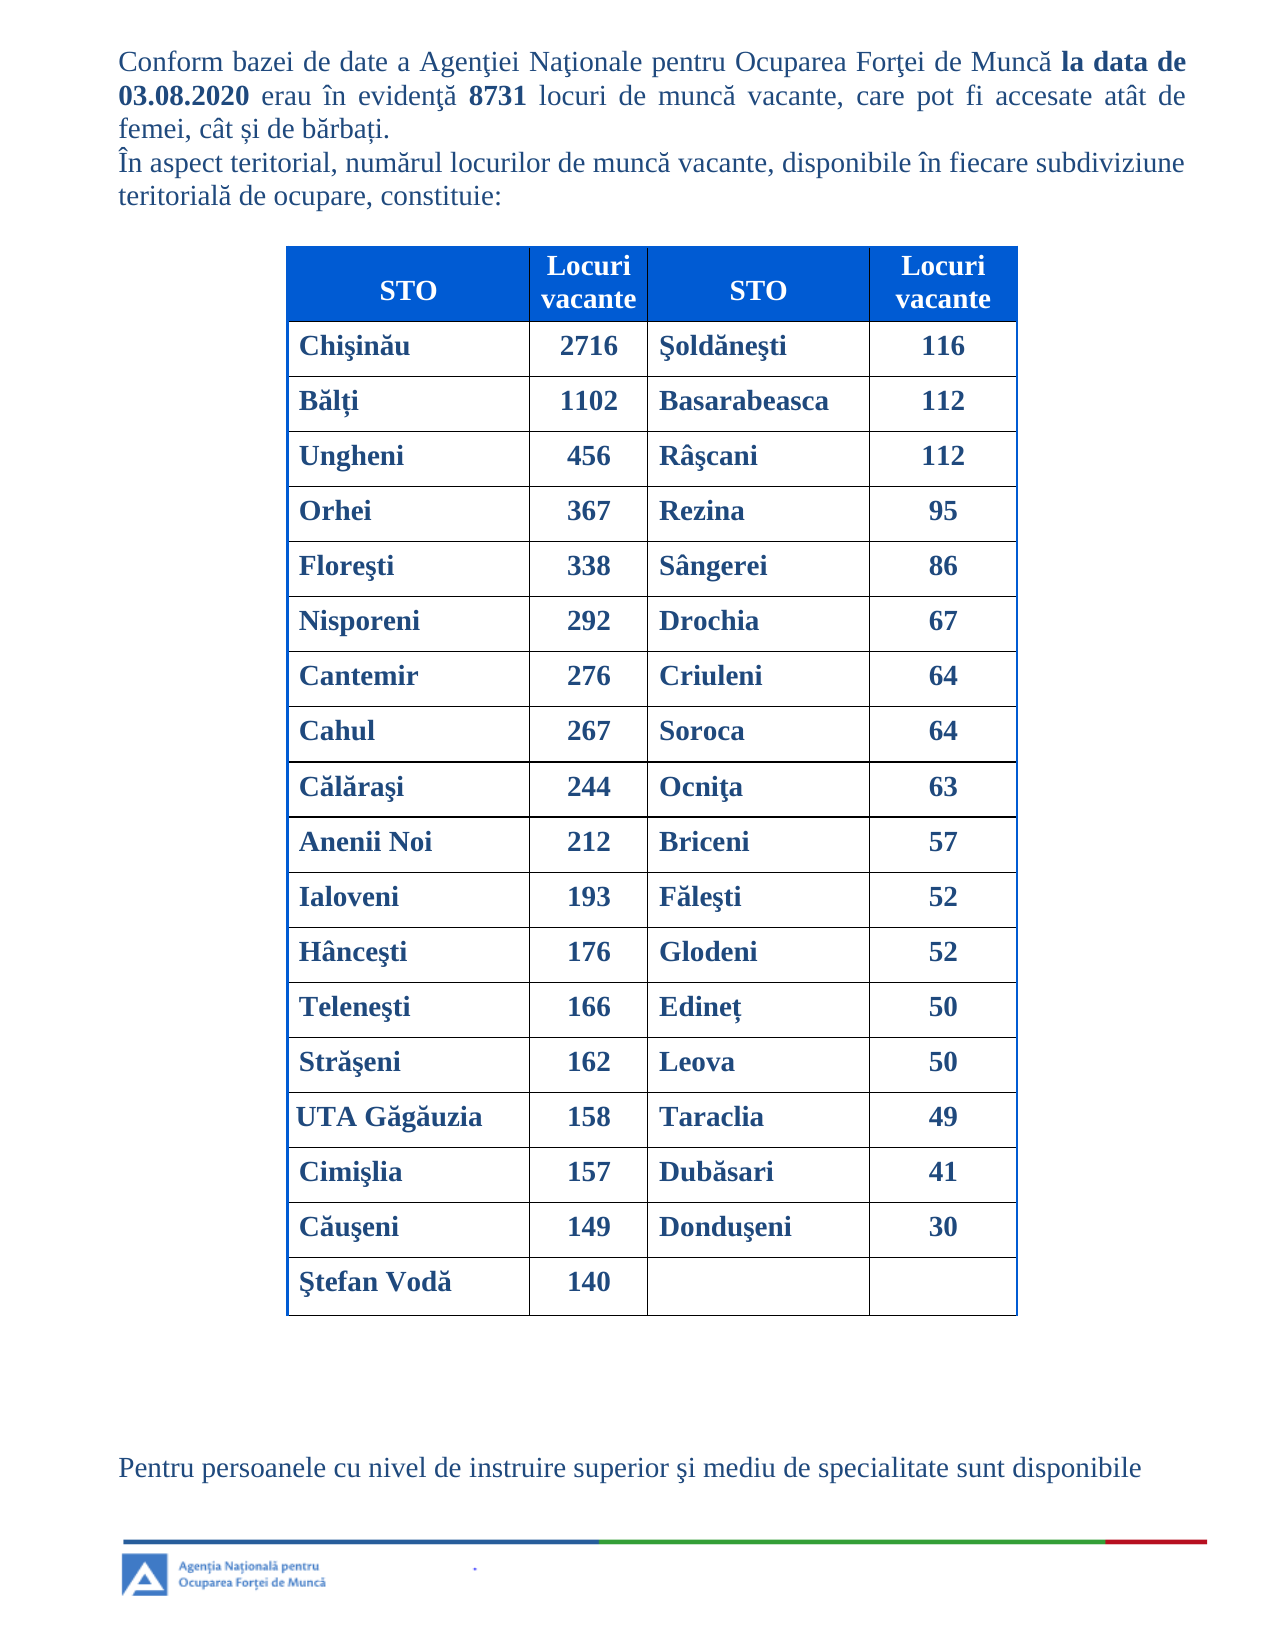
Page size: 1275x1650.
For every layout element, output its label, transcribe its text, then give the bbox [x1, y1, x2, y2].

table_cell 338 [530, 542, 647, 596]
table_cell Edineț [648, 983, 869, 1037]
table_cell Glodeni [648, 928, 869, 982]
table_cell Basarabeasca [648, 377, 869, 431]
table_cell Criuleni [648, 652, 869, 706]
table_cell Drochia [648, 597, 869, 651]
table_cell Sângerei [648, 542, 869, 596]
table_cell 57 [870, 818, 1016, 872]
table_cell 49 [870, 1093, 1016, 1147]
table_header STO [648, 248, 869, 321]
picture [118, 1534, 1208, 1605]
table_cell 41 [870, 1148, 1016, 1202]
table_cell [870, 1258, 1016, 1315]
table_cell 158 [530, 1093, 647, 1147]
table_cell 193 [530, 873, 647, 927]
table_cell 2716 [530, 322, 647, 376]
table_cell Hânceşti [289, 928, 529, 982]
table_cell Orhei [289, 487, 529, 541]
table_cell 63 [870, 763, 1016, 816]
table_cell Ungheni [289, 432, 529, 486]
table_cell 162 [530, 1038, 647, 1092]
table_cell Cahul [289, 707, 529, 761]
table_cell Făleşti [648, 873, 869, 927]
table_cell 52 [870, 873, 1016, 927]
table_cell Nisporeni [289, 597, 529, 651]
table_cell Străşeni [289, 1038, 529, 1092]
table_cell Donduşeni [648, 1203, 869, 1257]
table_cell 149 [530, 1203, 647, 1257]
table_header STO [289, 248, 529, 321]
table_cell 112 [870, 432, 1016, 486]
table_cell Anenii Noi [289, 818, 529, 872]
table_cell 95 [870, 487, 1016, 541]
table_cell Ştefan Vodă [289, 1258, 529, 1315]
table_cell Şoldăneşti [648, 322, 869, 376]
table_cell 30 [870, 1203, 1016, 1257]
text Conform bazei de date a Agenţiei Naţionale pentru Ocuparea Forţei de Muncă la data de 03.08.2020 erau în evidenţă 8731 locuri de muncă vacante, care pot fi accesate atât de femei, cât și de bărbați. [118, 44, 1186, 145]
table_cell Floreşti [289, 542, 529, 596]
table_cell 50 [870, 983, 1016, 1037]
table_cell Dubăsari [648, 1148, 869, 1202]
table_cell 292 [530, 597, 647, 651]
table_cell 456 [530, 432, 647, 486]
table_cell 176 [530, 928, 647, 982]
table_cell Ocniţa [648, 763, 869, 816]
table_cell Ialoveni [289, 873, 529, 927]
table_cell [648, 1258, 869, 1315]
table_cell Bălți [289, 377, 529, 431]
table_cell Căuşeni [289, 1203, 529, 1257]
table_cell 112 [870, 377, 1016, 431]
table_cell 166 [530, 983, 647, 1037]
table_cell Taraclia [648, 1093, 869, 1147]
table_cell Rezina [648, 487, 869, 541]
table_cell Briceni [648, 818, 869, 872]
table_cell 276 [530, 652, 647, 706]
table_cell Leova [648, 1038, 869, 1092]
table_cell 267 [530, 707, 647, 761]
table_cell 64 [870, 707, 1016, 761]
table_cell UTA Găgăuzia [289, 1093, 529, 1147]
table_cell 116 [870, 322, 1016, 376]
table_cell 64 [870, 652, 1016, 706]
table_cell 1102 [530, 377, 647, 431]
table_cell 244 [530, 763, 647, 816]
table_cell Cimişlia [289, 1148, 529, 1202]
table_cell 50 [870, 1038, 1016, 1092]
table_cell 212 [530, 818, 647, 872]
table_cell 140 [530, 1258, 647, 1315]
table_cell Soroca [648, 707, 869, 761]
table_cell Râşcani [648, 432, 869, 486]
table_cell 67 [870, 597, 1016, 651]
table_cell Călăraşi [289, 763, 529, 816]
table_cell 52 [870, 928, 1016, 982]
table_cell 86 [870, 542, 1016, 596]
table_cell Teleneşti [289, 983, 529, 1037]
table_header Locuri vacante [870, 248, 1016, 321]
table_cell Chişinău [289, 322, 529, 376]
text În aspect teritorial, numărul locurilor de muncă vacante, disponibile în fiecare subdiviziune teritorială de ocupare, constituie: [118, 145, 1186, 212]
table_cell 367 [530, 487, 647, 541]
text Pentru persoanele cu nivel de instruire superior şi mediu de specialitate sunt disponibile [118, 1450, 1186, 1483]
table_header Locuri vacante [530, 248, 647, 321]
table_cell 157 [530, 1148, 647, 1202]
table_cell Cantemir [289, 652, 529, 706]
